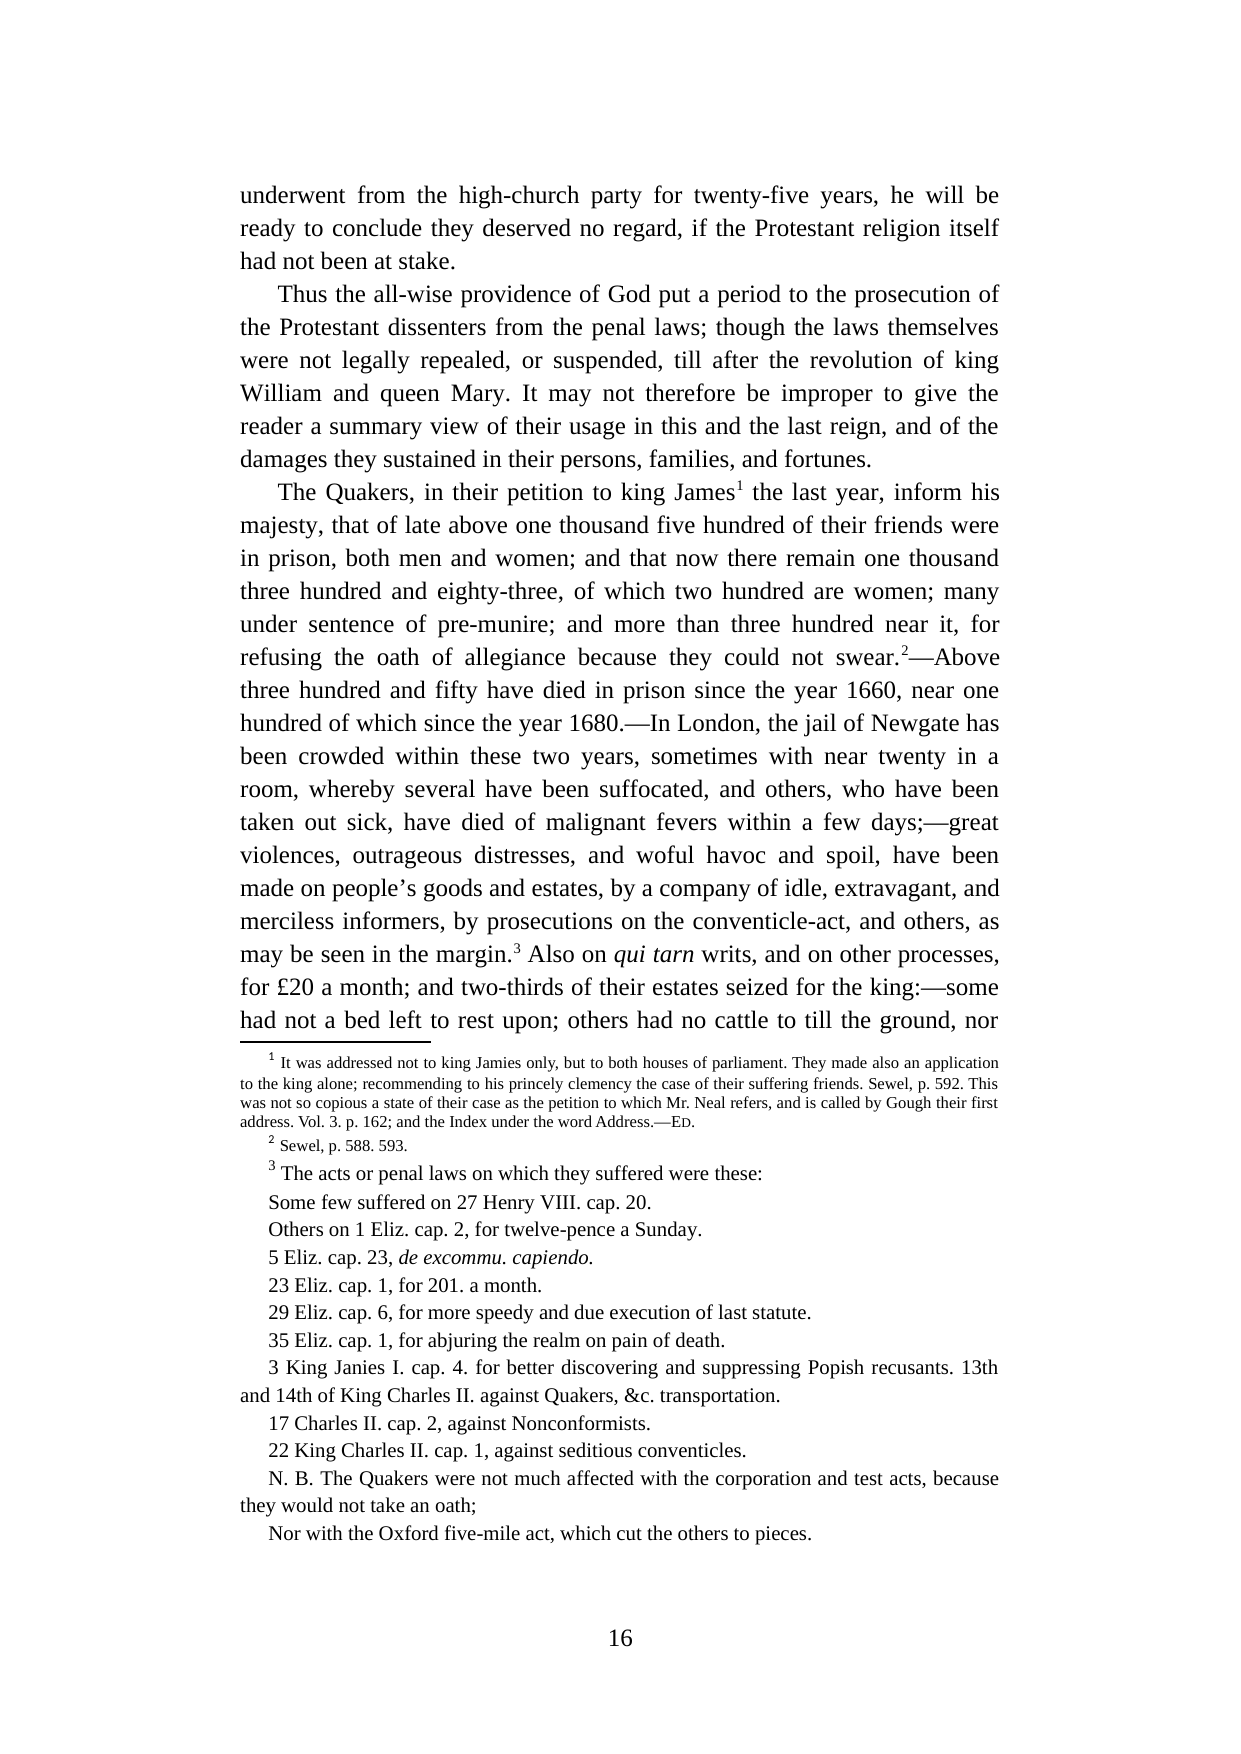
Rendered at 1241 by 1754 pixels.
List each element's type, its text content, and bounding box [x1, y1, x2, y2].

text The Quakers, in their petition to king James the last year, inform his majesty, that of late above one thousand five hundred of their friends were in prison, both men and women; and that now there remain one thousand three hundred and eighty-three, of which two hundred are women; many under sentence of pre-munire; and more than three hundred near it, for refusing the oath of allegiance because they could not swear.—Above three hundred and fifty have died in prison since the year 1660, near one hundred of which since the year 1680.—In London, the jail of Newgate has been crowded within these two years, sometimes with near twenty in a room, whereby several have been suffocated, and others, who have been taken out sick, have died of malignant fevers within a few days;—great violences, outrageous distresses, and woful havoc and spoil, have been made on people’s goods and estates, by a company of idle, extravagant, and merciless informers, by prosecutions on the conventicle-act, and others, as may be seen in the margin. Also on qui tarn writs, and on other processes, for £20 a month; and two-thirds of their estates seized for the king:—some had not a bed left to rest upon; others had no cattle to till the ground, nor corn for seed or bread, nor tools to work with: the said informers and bailiffs in some places breaking into houses, and making great waste and spoil, under pretence of serving the king and the church.—Our religious assemblies have been charged at common law with being riotous routs, and disturbances of the peace, whereby great numbers have been confined in prisons, without regard to age or sex; and many in holes and dungeons:—the seizures for £20 a month have amounted to several thousand pounds: sometimes they have seized for eleven months at once, and made sale of all goods and chattels both within doors and without, for payment;— several who have employed some hundreds of poor families in manufacture, are by those writs and seizures disabled, as well as by long imprisonment; one in particular, who employed two hundred people in the woollen manufacture.—Many informers, and especially impudent women, whose husbands are in prison, swear for their share of the profit of the seizures—the fines upon one justice’s warrant have amounted to many hundred pounds; frequently £10 a warrant, and five warrants together for £50 to one man; and for nonpayment, all his goods carried away in about ten cart-loads. They spare neither widows, nor fatherless, nor poor families; nor leave them so much as a bed to lie upon:—thus the informers are both witnesses and parties, to the ruin of great numbers of sober families; and justices of peace have been threatened with the forfeiture of £100, if they do not issue out warrants upon their informations.—With this petition, they presented to the king and parliament a list of their friends in prison in the several counties, amounting to one thousand four hundred and sixty. [240, 477, 1000, 1034]
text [240, 180, 1000, 275]
text Thus the all-wise providence of God put a period to the prosecution of the Protestant dissenters from the penal laws; though the laws themselves were not legally repealed, or suspended, till after the revolution of king William and queen Mary. It may not therefore be improper to give the reader a summary view of their usage in this and the last reign, and of the damages they sustained in their persons, families, and fortunes. [240, 279, 1000, 473]
